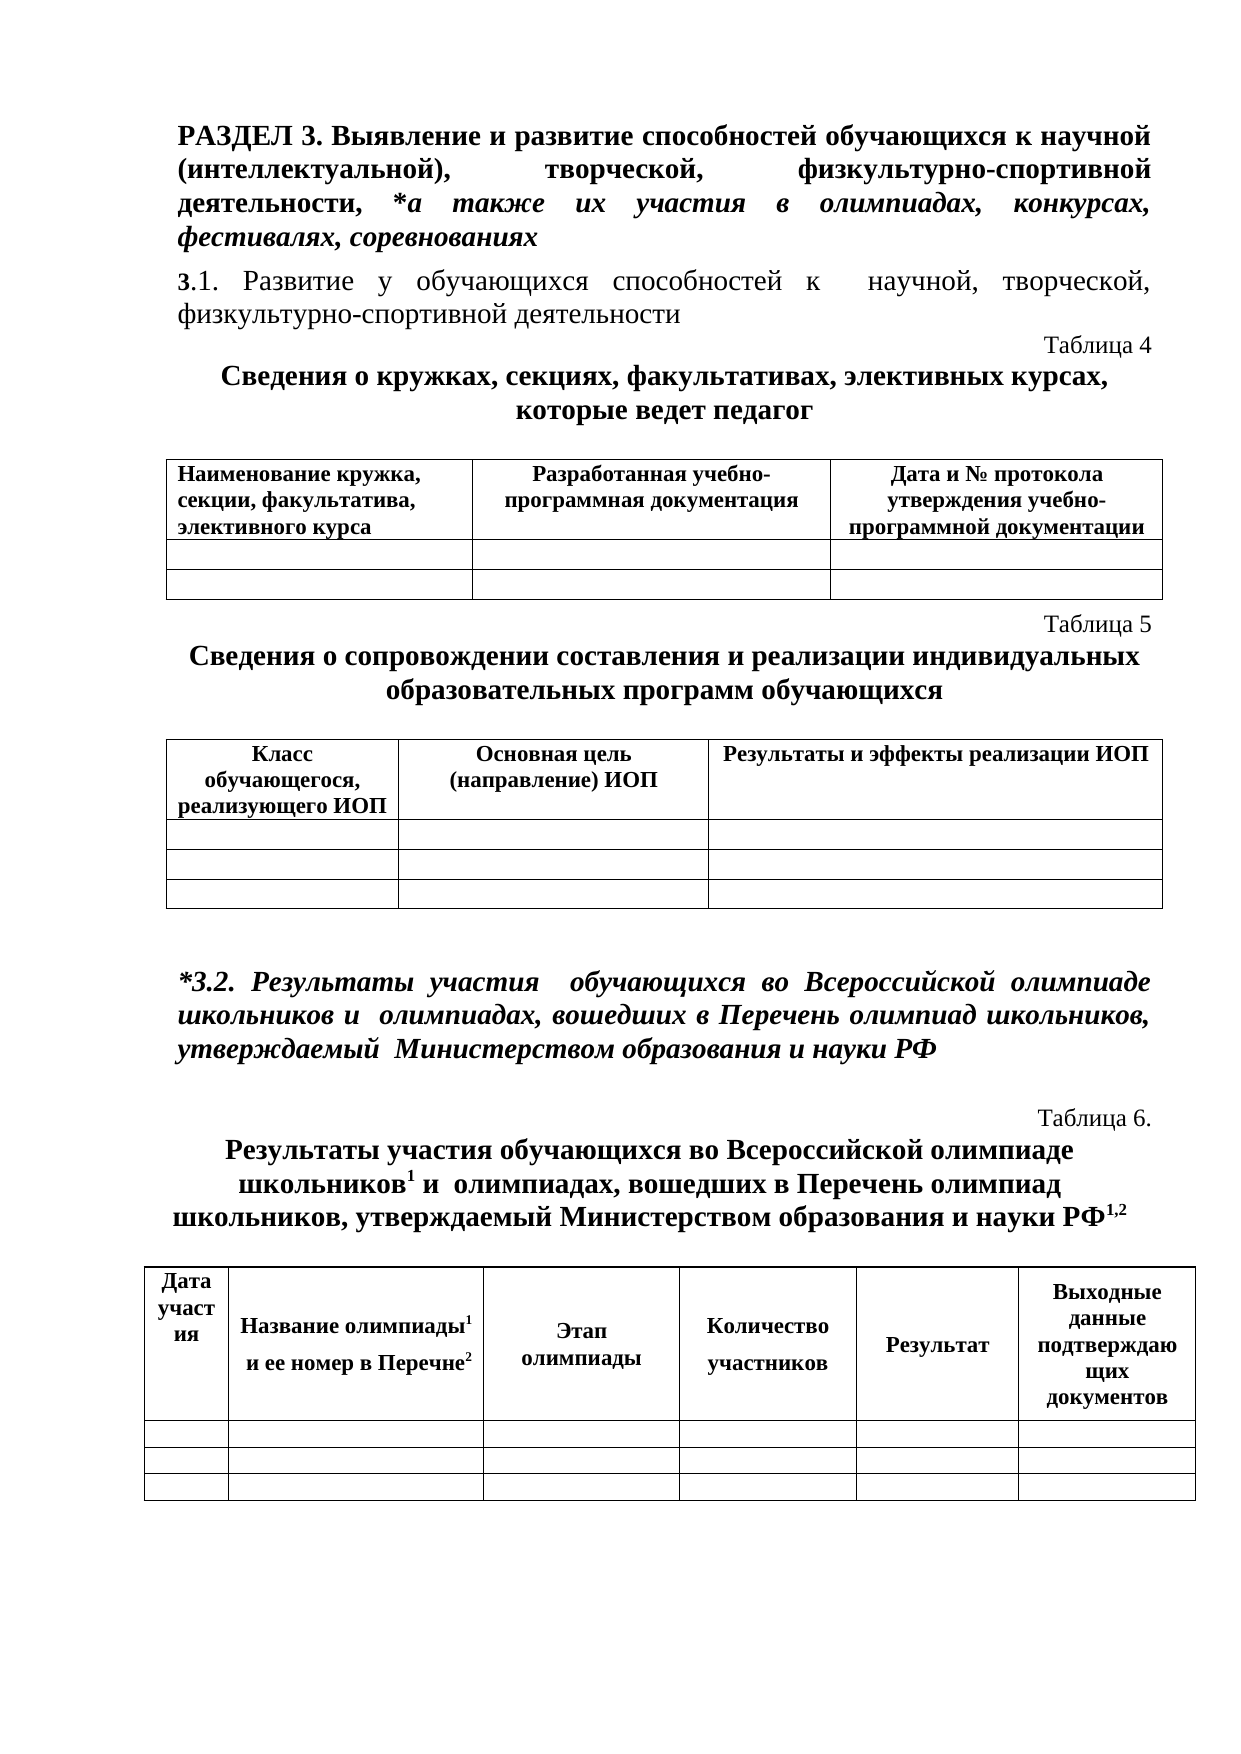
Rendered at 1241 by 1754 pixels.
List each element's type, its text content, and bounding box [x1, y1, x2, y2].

table_cell [709, 820, 1162, 849]
table_cell [857, 1421, 1018, 1447]
table_cell [680, 1474, 856, 1499]
table_cell [229, 1448, 483, 1473]
table_cell [167, 820, 398, 849]
table_cell [831, 540, 1162, 569]
table_cell [473, 570, 830, 599]
text Результаты участия обучающихся во Всероссийской олимпиаде школьников1 и олимпиадах, вошедших в Перечень олимпиад школьников, утверждаемый Министерством образования и науки РФ1,2 [148, 1132, 1152, 1233]
table_header Дата участия [145, 1268, 228, 1420]
text РАЗДЕЛ 3. Выявление и развитие способностей обучающихся к научной (интеллектуальной), творческой, физкультурно-спортивной деятельности, *а также их участия в олимпиадах, конкурсах, фестивалях, соревнованиях [177, 118, 1152, 252]
table_header Название олимпиады1 и ее номер в Перечне2 [229, 1268, 483, 1420]
text *3.2. Результаты участия обучающихся во Всероссийской олимпиаде школьников и олимпиадах, вошедших в Перечень олимпиад школьников, утверждаемый Министерством образования и науки РФ [177, 964, 1152, 1064]
table_cell [229, 1474, 483, 1499]
text которые ведет педагог [177, 392, 1152, 426]
table_cell [399, 850, 708, 878]
text Таблица 5 [177, 609, 1152, 638]
text Таблица 4 [177, 330, 1152, 358]
table_cell [399, 880, 708, 908]
table_header Основная цель (направление) ИОП [399, 740, 708, 819]
table_header Результат [857, 1268, 1018, 1420]
table_cell [1019, 1448, 1195, 1473]
table_cell [145, 1421, 228, 1447]
table_cell [167, 880, 398, 908]
table_cell [857, 1474, 1018, 1499]
table_header Результаты и эффекты реализации ИОП [709, 740, 1162, 819]
table_cell [484, 1421, 679, 1447]
table_cell [709, 880, 1162, 908]
table_header Этап олимпиады [484, 1268, 679, 1420]
table_cell [145, 1474, 228, 1499]
table_header Выходные данные подтверждающих документов [1019, 1268, 1195, 1420]
table_header Дата и № протокола утверждения учебно-программной документации [831, 460, 1162, 539]
table_cell [145, 1448, 228, 1473]
table_cell [857, 1448, 1018, 1473]
text Сведения о сопровождении составления и реализации индивидуальных образовательных программ обучающихся [177, 638, 1152, 705]
table_cell [484, 1474, 679, 1499]
table_header Класс обучающегося, реализующего ИОП [167, 740, 398, 819]
table_cell [709, 850, 1162, 878]
table_cell [229, 1421, 483, 1447]
table_header Наименование кружка, секции, факультатива, элективного курса [167, 460, 472, 539]
table_cell [484, 1448, 679, 1473]
text 3.1. Развитие у обучающихся способностей к научной, творческой, физкультурно-спортивной деятельности [177, 263, 1152, 330]
table_cell [680, 1448, 856, 1473]
table_cell [1019, 1421, 1195, 1447]
table_cell [680, 1421, 856, 1447]
table_cell [473, 540, 830, 569]
table_header Разработанная учебно-программная документация [473, 460, 830, 539]
text Таблица 6. [177, 1103, 1152, 1132]
table_cell [1019, 1474, 1195, 1499]
text Сведения о кружках, секциях, факультативах, элективных курсах, [177, 358, 1152, 392]
table_cell [399, 820, 708, 849]
table_cell [167, 540, 472, 569]
table_cell [167, 850, 398, 878]
table_cell [831, 570, 1162, 599]
table_header Количество участников [680, 1268, 856, 1420]
table_cell [167, 570, 472, 599]
